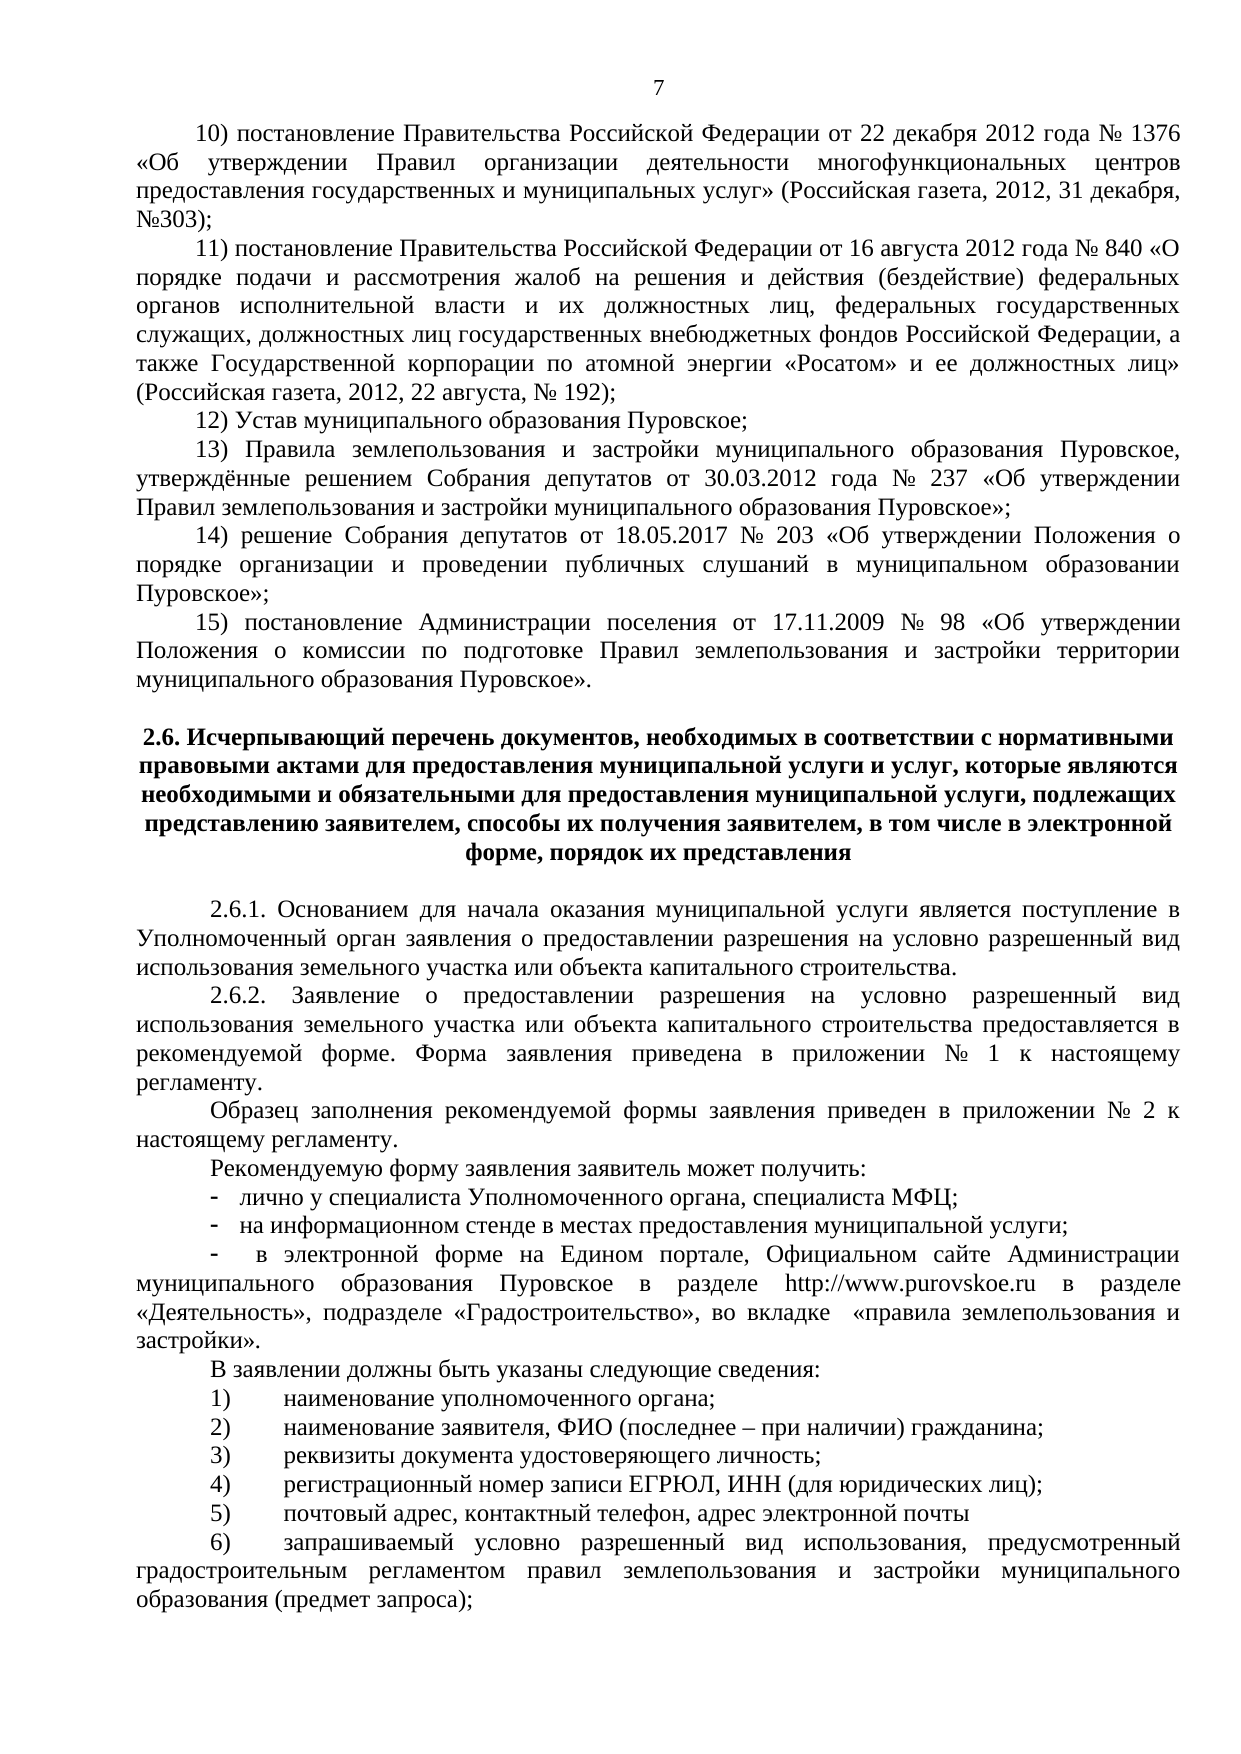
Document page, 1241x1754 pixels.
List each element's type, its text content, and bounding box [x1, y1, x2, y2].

text 6) запрашиваемый условно разрешенный вид использования, предусмотренный градостроительным регламентом правил землепользования и застройки муниципального образования (предмет запроса); [136, 1527, 1181, 1613]
text 11) постановление Правительства Российской Федерации от 16 августа 2012 года № 840 «О порядке подачи и рассмотрения жалоб на решения и действия (бездействие) федеральных органов исполнительной власти и их должностных лиц, федеральных государственных служащих, должностных лиц государственных внебюджетных фондов Российской Федерации, а также Государственной корпорации по атомной энергии «Росатом» и ее должностных лиц» (Российская газета, 2012, 22 августа, № 192); [136, 233, 1181, 406]
text 13) Правила землепользования и застройки муниципального образования Пуровское, утверждённые решением Собрания депутатов от 30.03.2012 года № 237 «Об утверждении Правил землепользования и застройки муниципального образования Пуровское»; [136, 434, 1181, 521]
text 10) постановление Правительства Российской Федерации от 22 декабря 2012 года № 1376 «Об утверждении Правил организации деятельности многофункциональных центров предоставления государственных и муниципальных услуг» (Российская газета, 2012, 31 декабря, №303); [136, 118, 1181, 233]
text В заявлении должны быть указаны следующие сведения: [136, 1354, 1181, 1383]
text Рекомендуемую форму заявления заявитель может получить: [136, 1153, 1181, 1182]
text 1) наименование уполномоченного органа; [136, 1383, 1181, 1412]
text 2.6. Исчерпывающий перечень документов, необходимых в соответствии с нормативными правовыми актами для предоставления муниципальной услуги и услуг, которые являются необходимыми и обязательными для предоставления муниципальной услуги, подлежащих представлению заявителем, способы их получения заявителем, в том числе в электронной форме, порядок их представления [136, 722, 1181, 866]
text 4) регистрационный номер записи ЕГРЮЛ, ИНН (для юридических лиц); [136, 1469, 1181, 1498]
text 2.6.1. Основанием для начала оказания муниципальной услуги является поступление в Уполномоченный орган заявления о предоставлении разрешения на условно разрешенный вид использования земельного участка или объекта капитального строительства. [136, 894, 1181, 981]
text 5) почтовый адрес, контактный телефон, адрес электронной почты [136, 1498, 1181, 1527]
list лично у специалиста Уполномоченного органа, специалиста МФЦ; [136, 1182, 1181, 1211]
text 3) реквизиты документа удостоверяющего личность; [136, 1441, 1181, 1469]
list на информационном стенде в местах предоставления муниципальной услуги; [136, 1211, 1181, 1239]
text 14) решение Собрания депутатов от 18.05.2017 № 203 «Об утверждении Положения о порядке организации и проведении публичных слушаний в муниципальном образовании Пуровское»; [136, 521, 1181, 607]
text 2) наименование заявителя, ФИО (последнее – при наличии) гражданина; [136, 1412, 1181, 1441]
text 15) постановление Администрации поселения от 17.11.2009 № 98 «Об утверждении Положения о комиссии по подготовке Правил землепользования и застройки территории муниципального образования Пуровское». [136, 607, 1181, 693]
text 12) Устав муниципального образования Пуровское; [136, 406, 1181, 434]
list в электронной форме на Едином портале, Официальном сайте Администрации муниципального образования Пуровское в разделе http://www.purovskoe.ru в разделе «Деятельность», подразделе «Градостроительство», во вкладке «правила землепользования и застройки». [136, 1239, 1181, 1354]
text 2.6.2. Заявление о предоставлении разрешения на условно разрешенный вид использования земельного участка или объекта капитального строительства предоставляется в рекомендуемой форме. Форма заявления приведена в приложении № 1 к настоящему регламенту. [136, 981, 1181, 1096]
text Образец заполнения рекомендуемой формы заявления приведен в приложении № 2 к настоящему регламенту. [136, 1096, 1181, 1153]
